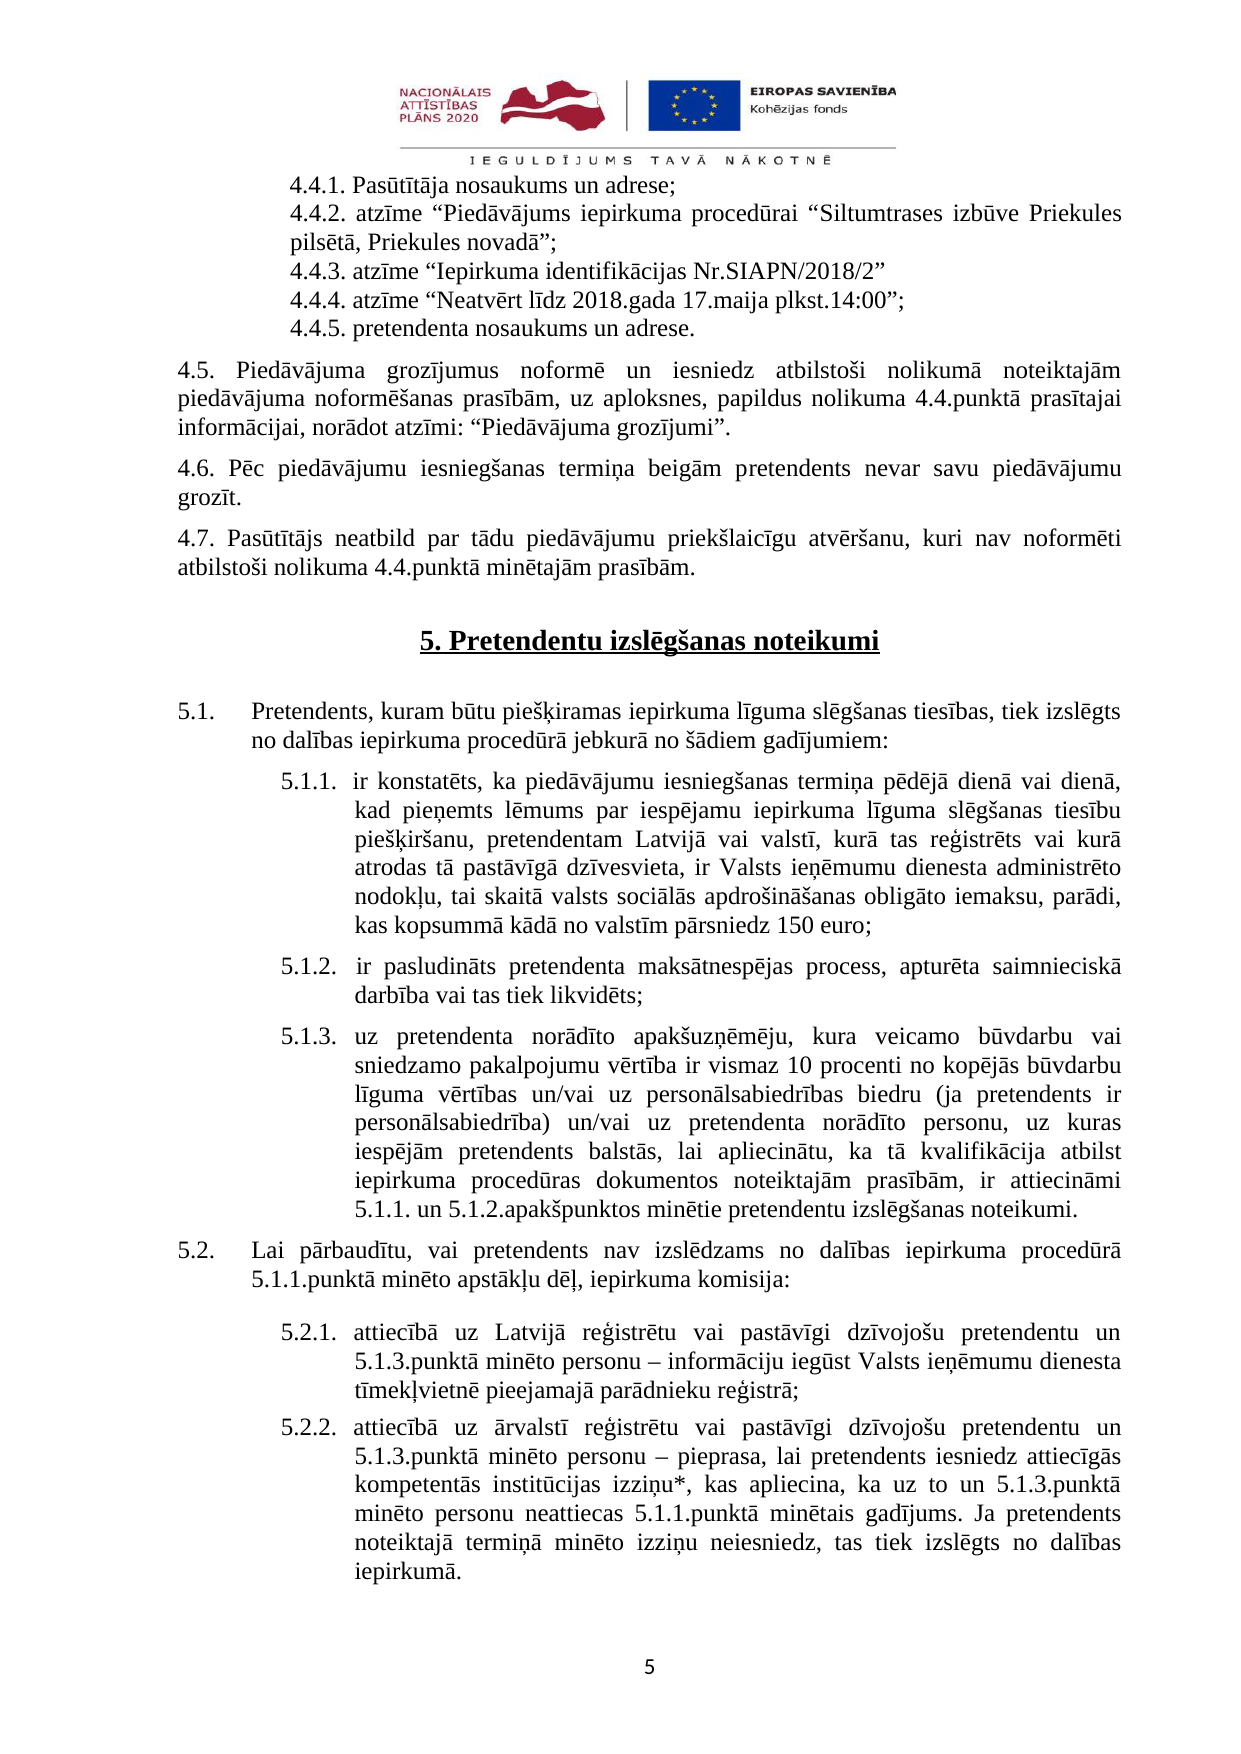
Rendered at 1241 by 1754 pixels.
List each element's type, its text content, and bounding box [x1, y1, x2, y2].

text 4.4.4. atzīme “Neatvērt līdz 2018.gada 17.maija plkst.14:00”; [290, 285, 1122, 313]
text 4.4.3. atzīme “Iepirkuma identifikācijas Nr.SIAPN/2018/2” [290, 256, 1122, 285]
picture [395, 73, 904, 170]
text 5.1.3. uz pretendenta norādīto apakšuzņēmēju, kura veicamo būvdarbu vai sniedzamo pakalpojumu vērtība ir vismaz 10 procenti no kopējās būvdarbu līguma vērtības un/vai uz personālsabiedrības biedru (ja pretendents ir personālsabiedrība) un/vai uz pretendenta norādīto personu, uz kuras iespējām pretendents balstās, lai apliecinātu, ka tā kvalifikācija atbilst iepirkuma procedūras dokumentos noteiktajām prasībām, ir attiecināmi 5.1.1. un 5.1.2.apakšpunktos minētie pretendentu izslēgšanas noteikumi. [281, 1021, 1122, 1222]
text 5.1.1. ir konstatēts, ka piedāvājumu iesniegšanas termiņa pēdējā dienā vai dienā, kad pieņemts lēmums par iespējamu iepirkuma līguma slēgšanas tiesību piešķiršanu, pretendentam Latvijā vai valstī, kurā tas reģistrēts vai kurā atrodas tā pastāvīgā dzīvesvieta, ir Valsts ieņēmumu dienesta administrēto nodokļu, tai skaitā valsts sociālās apdrošināšanas obligāto iemaksu, parādi, kas kopsummā kādā no valstīm pārsniedz 150 euro; [281, 766, 1122, 939]
text 5.2.1. attiecībā uz Latvijā reģistrētu vai pastāvīgi dzīvojošu pretendentu un 5.1.3.punktā minēto personu – informāciju iegūst Valsts ieņēmumu dienesta tīmekļvietnē pieejamajā parādnieku reģistrā; [281, 1317, 1122, 1404]
text 5. Pretendentu izslēgšanas noteikumi [177, 623, 1122, 656]
text 4.6. Pēc piedāvājumu iesniegšanas termiņa beigām pretendents nevar savu piedāvājumu grozīt. [177, 453, 1122, 511]
list Lai pārbaudītu, vai pretendents nav izslēdzams no dalības iepirkuma procedūrā 5.1.1.punktā minēto apstākļu dēļ, iepirkuma komisija: [177, 1235, 1122, 1292]
list Pretendents, kuram būtu piešķiramas iepirkuma līguma slēgšanas tiesības, tiek izslēgts no dalības iepirkuma procedūrā jebkurā no šādiem gadījumiem: [177, 696, 1122, 754]
text 4.4.2. atzīme “Piedāvājums iepirkuma procedūrai “Siltumtrases izbūve Priekules pilsētā, Priekules novadā”; [290, 198, 1122, 256]
text 5.1.2. ir pasludināts pretendenta maksātnespējas process, apturēta saimnieciskā darbība vai tas tiek likvidēts; [281, 951, 1122, 1009]
text 4.4.5. pretendenta nosaukums un adrese. [290, 313, 1122, 342]
text 5.2.2. attiecībā uz ārvalstī reģistrētu vai pastāvīgi dzīvojošu pretendentu un 5.1.3.punktā minēto personu – pieprasa, lai pretendents iesniedz attiecīgās kompetentās institūcijas izziņu*, kas apliecina, ka uz to un 5.1.3.punktā minēto personu neattiecas 5.1.1.punktā minētais gadījums. Ja pretendents noteiktajā termiņā minēto izziņu neiesniedz, tas tiek izslēgts no dalības iepirkumā. [281, 1412, 1122, 1584]
text 4.4.1. Pasūtītāja nosaukums un adrese; [289, 170, 1122, 198]
text 4.7. Pasūtītājs neatbild par tādu piedāvājumu priekšlaicīgu atvēršanu, kuri nav noformēti atbilstoši nolikuma 4.4.punktā minētajām prasībām. [177, 523, 1122, 581]
text 4.5. Piedāvājuma grozījumus noformē un iesniedz atbilstoši nolikumā noteiktajām piedāvājuma noformēšanas prasībām, uz aploksnes, papildus nolikuma 4.4.punktā prasītajai informācijai, norādot atzīmi: “Piedāvājuma grozījumi”. [177, 355, 1122, 441]
